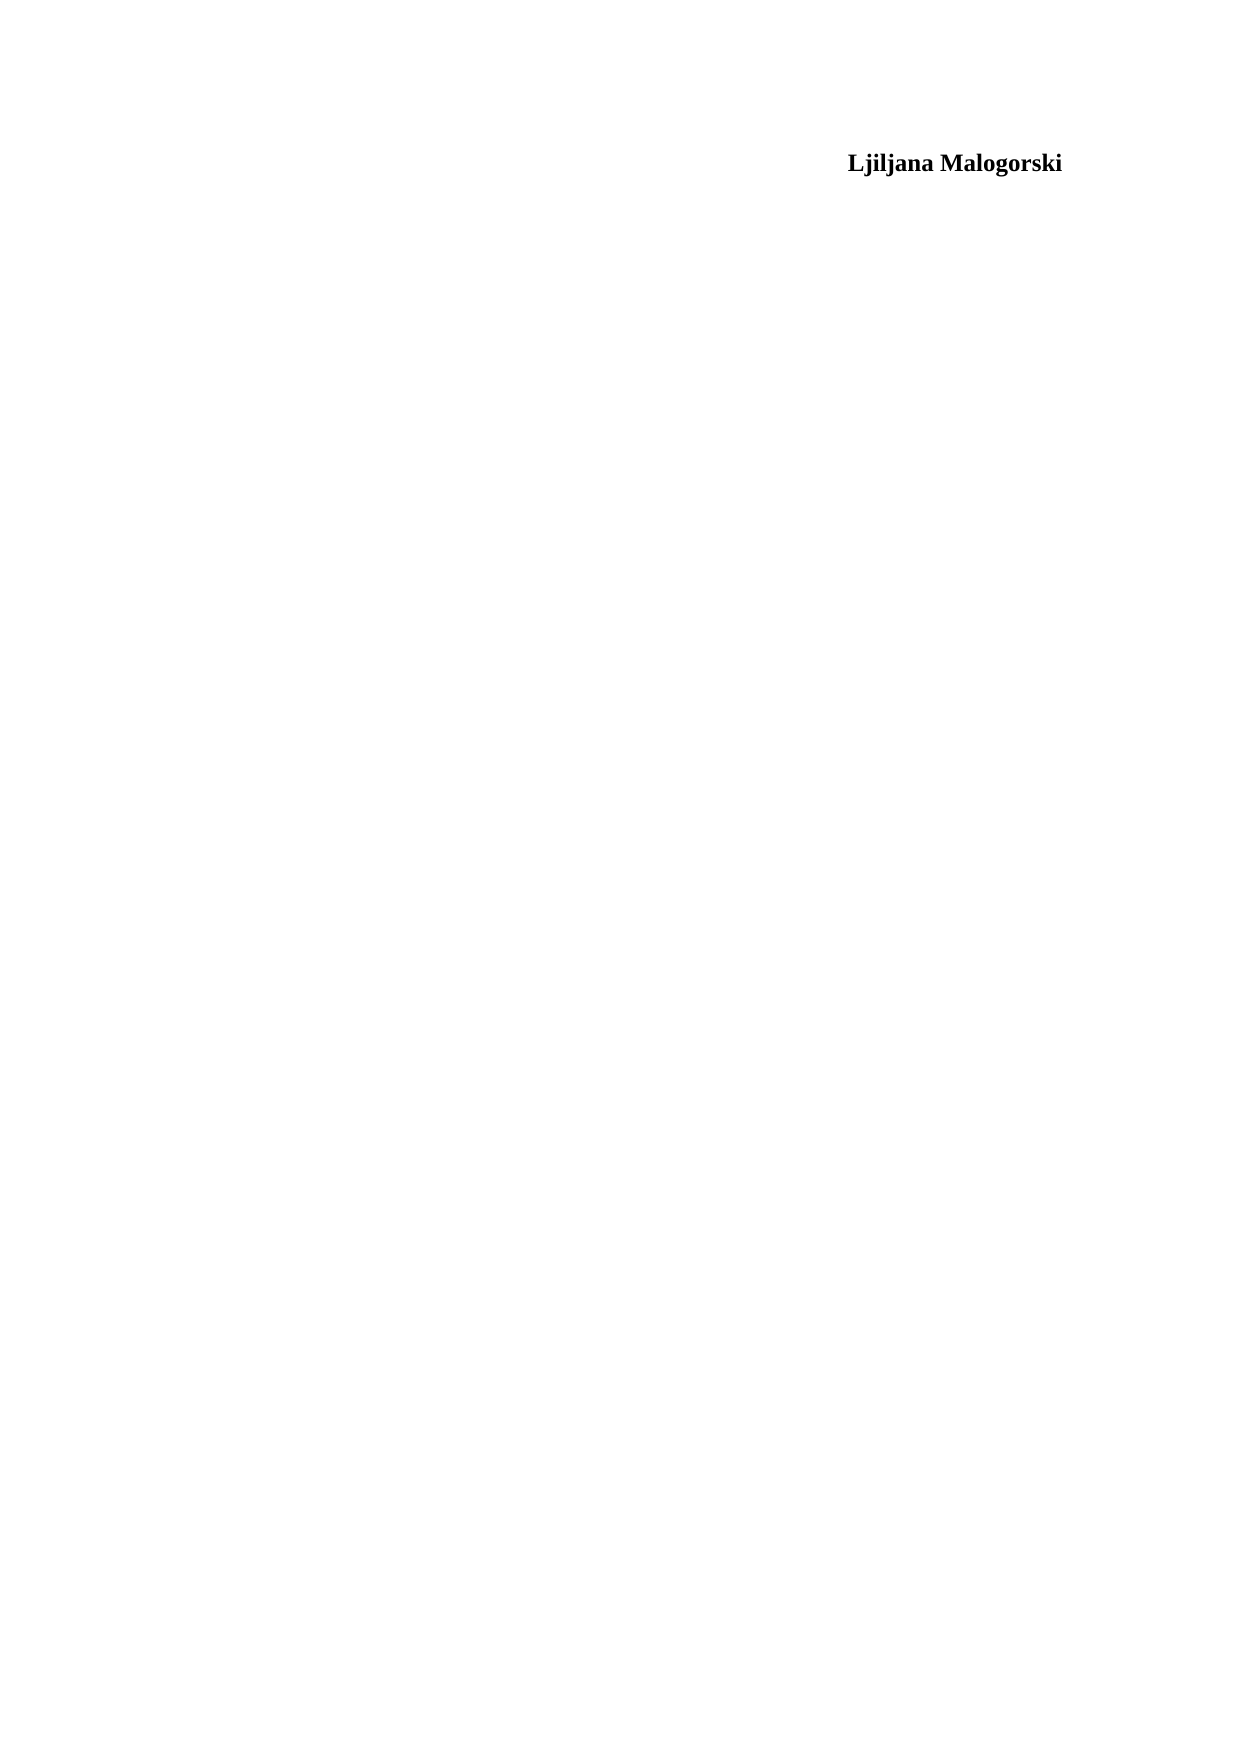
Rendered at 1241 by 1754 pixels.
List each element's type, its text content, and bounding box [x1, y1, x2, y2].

text Ljiljana Malogorski [148, 148, 1093, 176]
